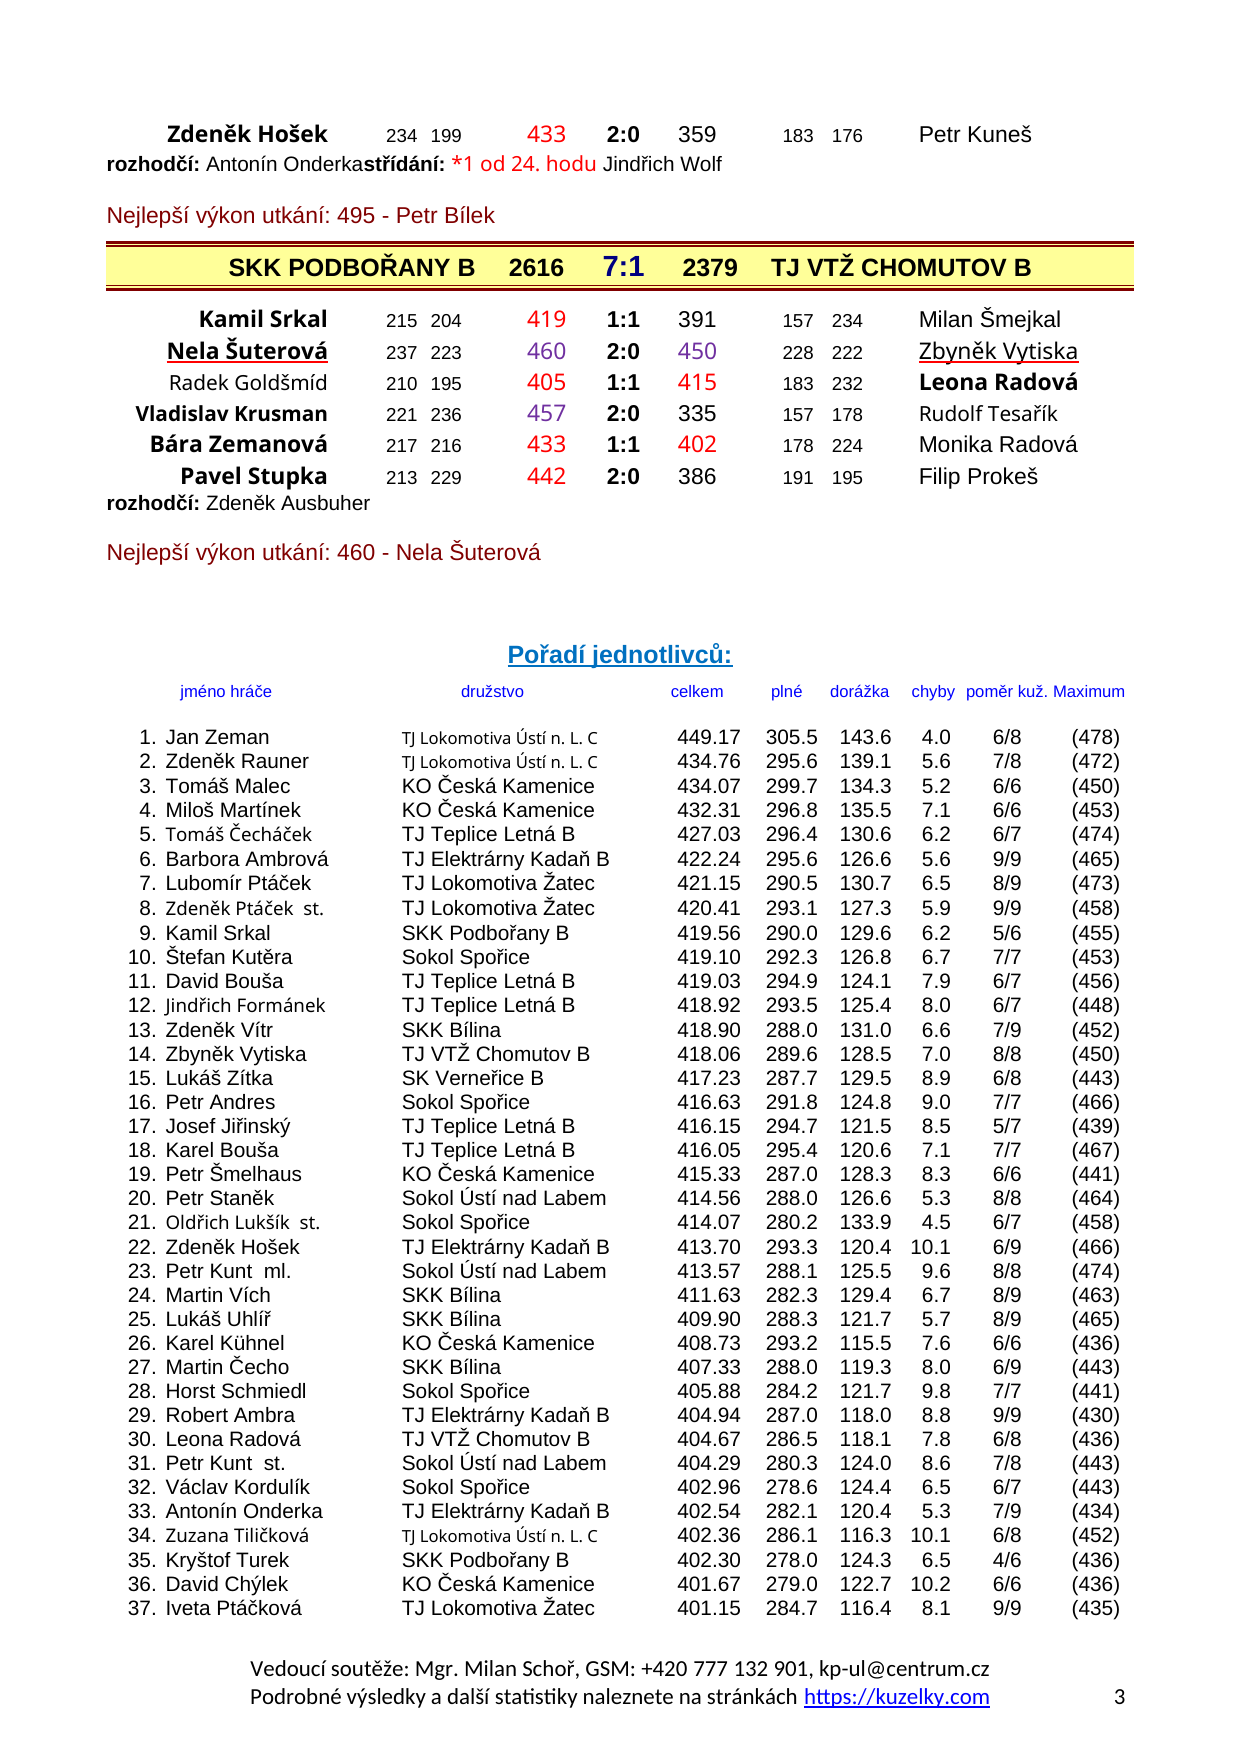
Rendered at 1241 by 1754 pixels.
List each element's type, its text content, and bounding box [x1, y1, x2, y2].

text 4. Miloš Martínek KO Česká Kamenice 432.31 296.8 135.5 7.1 6/6 (453) [106, 798, 1134, 822]
text 1. Jan Zeman TJ Lokomotiva Ústí n. L. C 449.17 305.5 143.6 4.0 6/8 (478) [106, 725, 1134, 749]
text 18. Karel Bouša TJ Teplice Letná B 416.05 295.4 120.6 7.1 7/7 (467) [106, 1138, 1134, 1162]
text 8. Zdeněk Ptáček st. TJ Lokomotiva Žatec 420.41 293.1 127.3 5.9 9/9 (458) [106, 895, 1134, 921]
text Nela Šuterová 237 223 460 2:0 450 228 222 Zbyněk Vytiska [106, 334, 1134, 366]
text 5. Tomáš Čecháček TJ Teplice Letná B 427.03 296.4 130.6 6.2 6/7 (474) [106, 822, 1134, 847]
text Radek Goldšmíd 210 195 405 1:1 415 183 232 Leona Radová [106, 366, 1134, 397]
text 28. Horst Schmiedl Sokol Spořice 405.88 284.2 121.7 9.8 7/7 (441) [106, 1379, 1134, 1403]
text 7. Lubomír Ptáček TJ Lokomotiva Žatec 421.15 290.5 130.7 6.5 8/9 (473) [106, 871, 1134, 895]
text Kamil Srkal 215 204 419 1:1 391 157 234 Milan Šmejkal [106, 303, 1134, 334]
text 3. Tomáš Malec KO Česká Kamenice 434.07 299.7 134.3 5.2 6/6 (450) [106, 774, 1134, 798]
text 22. Zdeněk Hošek TJ Elektrárny Kadaň B 413.70 293.3 120.4 10.1 6/9 (466) [106, 1235, 1134, 1259]
text rozhodčí: Zdeněk Ausbuher [106, 491, 1134, 515]
text 13. Zdeněk Vítr SKK Bílina 418.90 288.0 131.0 6.6 7/9 (452) [106, 1018, 1134, 1042]
text 2. Zdeněk Rauner TJ Lokomotiva Ústí n. L. C 434.76 295.6 139.1 5.6 7/8 (472) [106, 749, 1134, 774]
text 25. Lukáš Uhlíř SKK Bílina 409.90 288.3 121.7 5.7 8/9 (465) [106, 1307, 1134, 1331]
text 12. Jindřich Formánek TJ Teplice Letná B 418.92 293.5 125.4 8.0 6/7 (448) [106, 992, 1134, 1018]
text 6. Barbora Ambrová TJ Elektrárny Kadaň B 422.24 295.6 126.6 5.6 9/9 (465) [106, 847, 1134, 871]
text Zdeněk Hošek 234 199 433 2:0 359 183 176 Petr Kuneš [106, 118, 1134, 149]
text 21. Oldřich Lukšík st. Sokol Spořice 414.07 280.2 133.9 4.5 6/7 (458) [106, 1210, 1134, 1235]
text 14. Zbyněk Vytiska TJ VTŽ Chomutov B 418.06 289.6 128.5 7.0 8/8 (450) [106, 1042, 1134, 1066]
text 23. Petr Kunt ml. Sokol Ústí nad Labem 413.57 288.1 125.5 9.6 8/8 (474) [106, 1259, 1134, 1283]
text Pavel Stupka 213 229 442 2:0 386 191 195 Filip Prokeš [106, 459, 1134, 491]
text 17. Josef Jiřinský TJ Teplice Letná B 416.15 294.7 121.5 8.5 5/7 (439) [106, 1114, 1134, 1138]
text 20. Petr Staněk Sokol Ústí nad Labem 414.56 288.0 126.6 5.3 8/8 (464) [106, 1186, 1134, 1210]
text SKK Podbořany B 2616 7:1 2379 TJ VTŽ Chomutov B [106, 247, 1134, 285]
text 33. Antonín Onderka TJ Elektrárny Kadaň B 402.54 282.1 120.4 5.3 7/9 (434) [106, 1499, 1134, 1523]
text 11. David Bouša TJ Teplice Letná B 419.03 294.9 124.1 7.9 6/7 (456) [106, 968, 1134, 992]
text 30. Leona Radová TJ VTŽ Chomutov B 404.67 286.5 118.1 7.8 6/8 (436) [106, 1427, 1134, 1451]
text 31. Petr Kunt st. Sokol Ústí nad Labem 404.29 280.3 124.0 8.6 7/8 (443) [106, 1451, 1134, 1475]
text 15. Lukáš Zítka SK Verneřice B 417.23 287.7 129.5 8.9 6/8 (443) [106, 1066, 1134, 1090]
text 32. Václav Kordulík Sokol Spořice 402.96 278.6 124.4 6.5 6/7 (443) [106, 1475, 1134, 1499]
text 34. Zuzana Tiličková TJ Lokomotiva Ústí n. L. C 402.36 286.1 116.3 10.1 6/8 (452) [106, 1523, 1134, 1548]
text 27. Martin Čecho SKK Bílina 407.33 288.0 119.3 8.0 6/9 (443) [106, 1355, 1134, 1379]
text Bára Zemanová 217 216 433 1:1 402 178 224 Monika Radová [106, 428, 1134, 459]
text jméno hráče družstvo celkem plné dorážka chyby poměr kuž. Maximum [106, 682, 1134, 701]
text 35. Kryštof Turek SKK Podbořany B 402.30 278.0 124.3 6.5 4/6 (436) [106, 1548, 1134, 1572]
text 16. Petr Andres Sokol Spořice 416.63 291.8 124.8 9.0 7/7 (466) [106, 1090, 1134, 1114]
text rozhodčí: Antonín Onderkastřídání: *1 od 24. hodu Jindřich Wolf [106, 149, 1134, 178]
text 24. Martin Vích SKK Bílina 411.63 282.3 129.4 6.7 8/9 (463) [106, 1283, 1134, 1307]
text 26. Karel Kühnel KO Česká Kamenice 408.73 293.2 115.5 7.6 6/6 (436) [106, 1331, 1134, 1355]
text 10. Štefan Kutěra Sokol Spořice 419.10 292.3 126.8 6.7 7/7 (453) [106, 944, 1134, 968]
text Nejlepší výkon utkání: 460 - Nela Šuterová [106, 539, 1134, 565]
text 29. Robert Ambra TJ Elektrárny Kadaň B 404.94 287.0 118.0 8.8 9/9 (430) [106, 1403, 1134, 1427]
text 19. Petr Šmelhaus KO Česká Kamenice 415.33 287.0 128.3 8.3 6/6 (441) [106, 1162, 1134, 1186]
text 37. Iveta Ptáčková TJ Lokomotiva Žatec 401.15 284.7 116.4 8.1 9/9 (435) [106, 1596, 1134, 1620]
text Vladislav Krusman 221 236 457 2:0 335 157 178 Rudolf Tesařík [106, 397, 1134, 428]
text Pořadí jednotlivců: [94, 640, 1145, 669]
text Nejlepší výkon utkání: 495 - Petr Bílek [106, 202, 1134, 228]
text 9. Kamil Srkal SKK Podbořany B 419.56 290.0 129.6 6.2 5/6 (455) [106, 921, 1134, 944]
text 36. David Chýlek KO Česká Kamenice 401.67 279.0 122.7 10.2 6/6 (436) [106, 1572, 1134, 1596]
